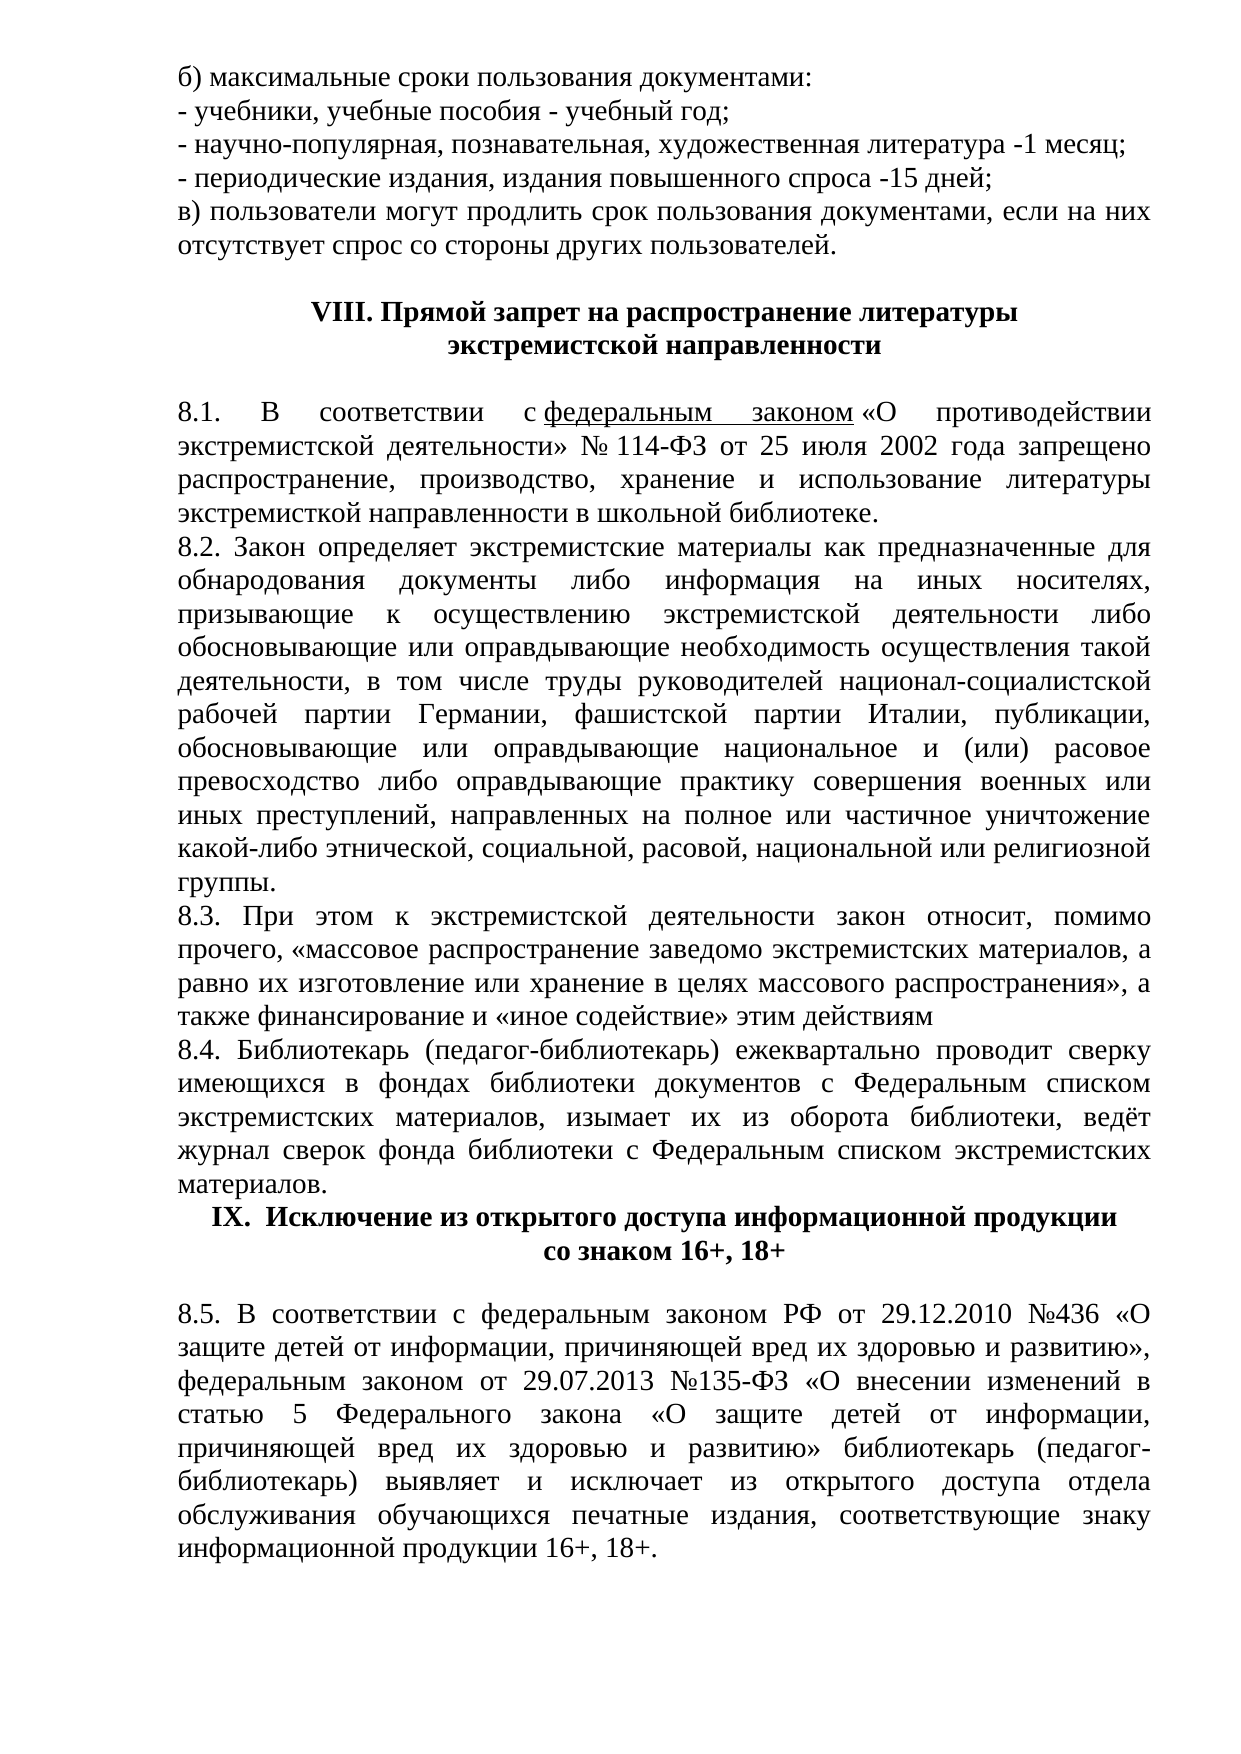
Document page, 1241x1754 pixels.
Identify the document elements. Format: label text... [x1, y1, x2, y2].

text 8.1. В соответствии с федеральным законом «О противодействии экстремистской деятельности» № 114-ФЗ от 25 июля 2002 года запрещено распространение, производство, хранение и использование литературы экстремисткой направленности в школьной библиотеке. [177, 394, 1152, 529]
text 8.3. При этом к экстремистской деятельности закон относит, помимо прочего, «массовое распространение заведомо экстремистских материалов, а равно их изготовление или хранение в целях массового распространения», а также финансирование и «иное содействие» этим действиям [177, 898, 1152, 1032]
text в) пользователи могут продлить срок пользования документами, если на них отсутствует спрос со стороны других пользователей. [177, 193, 1152, 260]
text 8.5. В соответствии с федеральным законом РФ от 29.12.2010 №436 «О защите детей от информации, причиняющей вред их здоровью и развитию», федеральным законом от 29.07.2013 №135-ФЗ «О внесении изменений в статью 5 Федерального закона «О защите детей от информации, причиняющей вред их здоровью и развитию» библиотекарь (педагог-библиотекарь) выявляет и исключает из открытого доступа отдела обслуживания обучающихся печатные издания, соответствующие знаку информационной продукции 16+, 18+. [177, 1296, 1152, 1564]
text - научно-популярная, познавательная, художественная литература -1 месяц; [177, 126, 1152, 160]
text 8.2. Закон определяет экстремистские материалы как предназначенные для обнародования документы либо информация на иных носителях, призывающие к осуществлению экстремистской деятельности либо обосновывающие или оправдывающие необходимость осуществления такой деятельности, в том числе труды руководителей национал-социалистской рабочей партии Германии, фашистской партии Италии, публикации, обосновывающие или оправдывающие национальное и (или) расовое превосходство либо оправдывающие практику совершения военных или иных преступлений, направленных на полное или частичное уничтожение какой-либо этнической, социальной, расовой, национальной или религиозной группы. [177, 529, 1152, 898]
text 8.4. Библиотекарь (педагог-библиотекарь) ежеквартально проводит сверку имеющихся в фондах библиотеки документов с Федеральным списком экстремистских материалов, изымает их из оборота библиотеки, ведёт журнал сверок фонда библиотеки с Федеральным списком экстремистских материалов. [177, 1032, 1152, 1199]
text экстремистской направленности [177, 327, 1152, 361]
text со знаком 16+, 18+ [177, 1233, 1152, 1267]
text б) максимальные сроки пользования документами: [177, 59, 1152, 93]
text IX. Исключение из открытого доступа информационной продукции [177, 1199, 1152, 1233]
text - учебники, учебные пособия - учебный год; [177, 93, 1152, 126]
text - периодические издания, издания повышенного спроса -15 дней; [177, 160, 1152, 193]
text VIII. Прямой запрет на распространение литературы [177, 294, 1152, 327]
